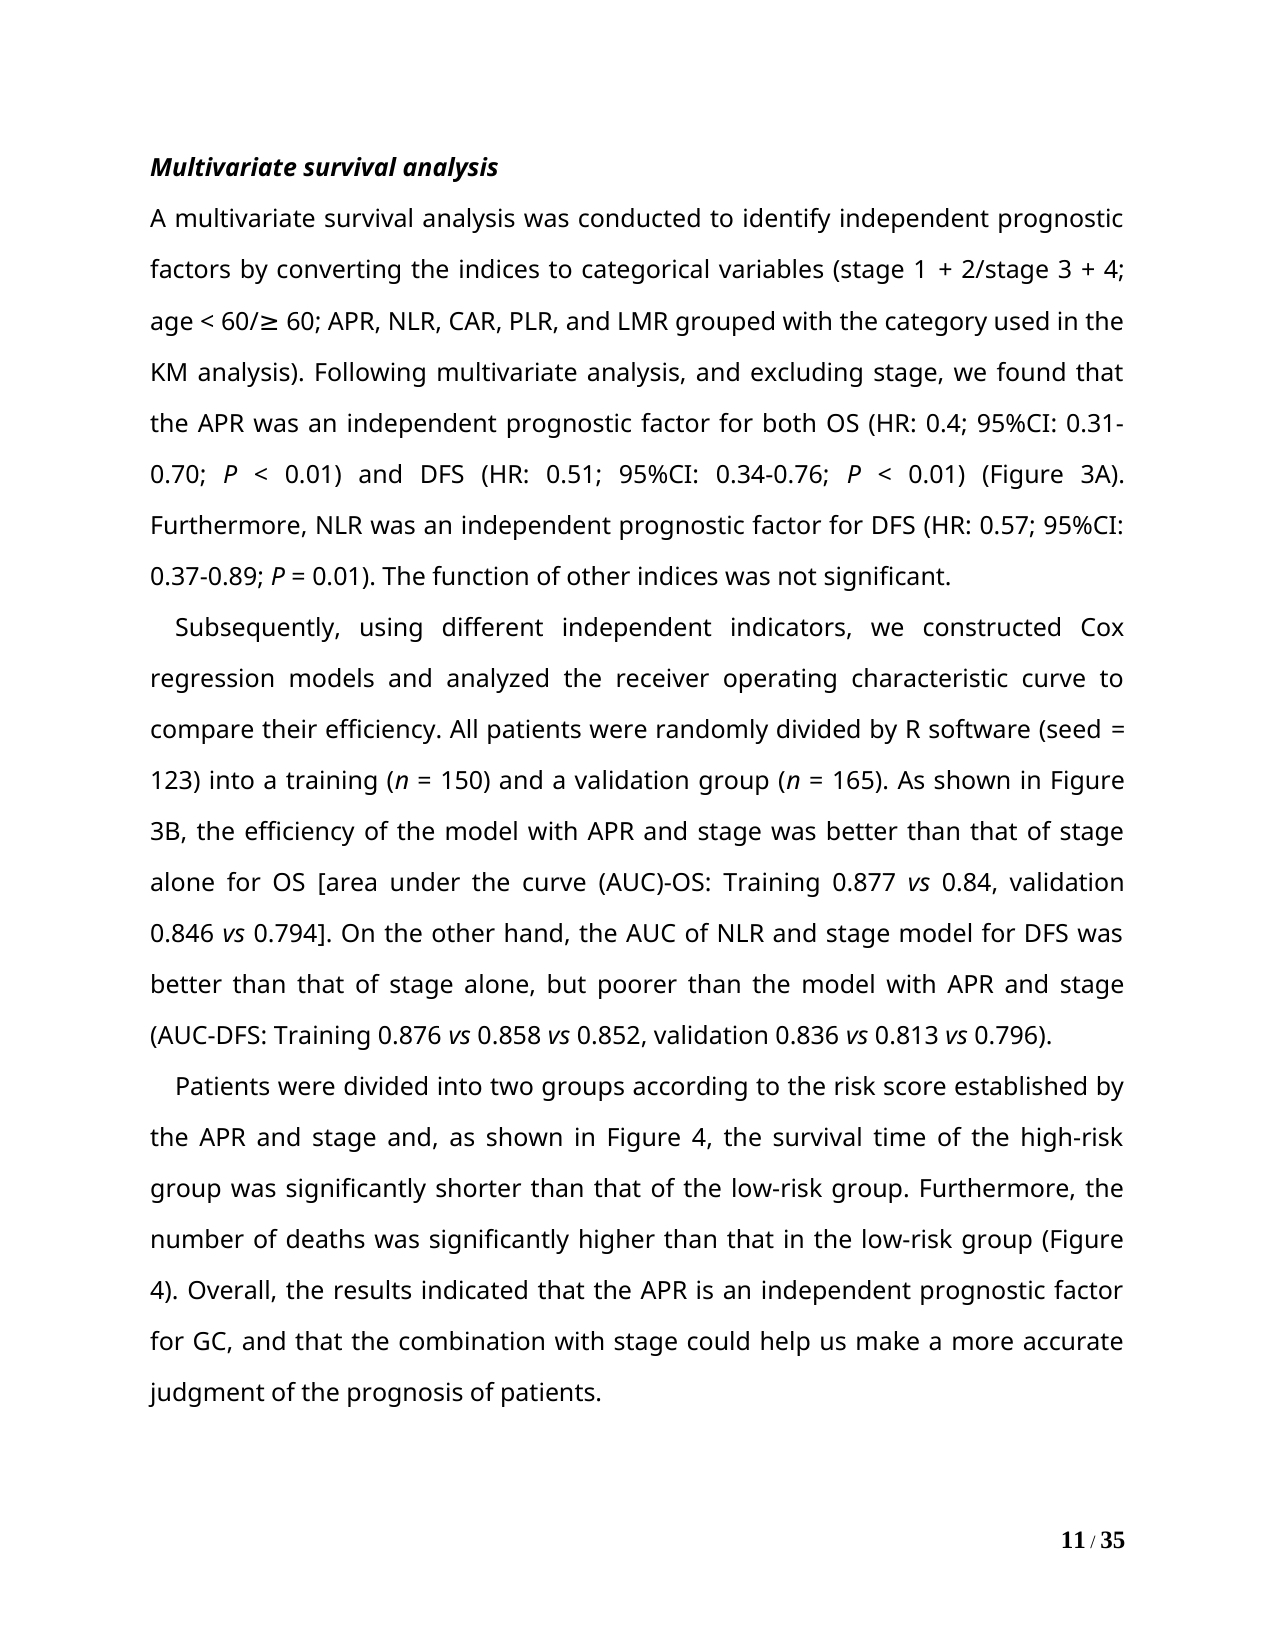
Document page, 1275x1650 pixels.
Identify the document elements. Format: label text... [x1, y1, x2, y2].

text Multivariate survival analysis [150, 150, 1125, 184]
text A multivariate survival analysis was conducted to identify independent prognostic factors by converting the indices to categorical variables (stage 1 + 2/stage 3 + 4; age < 60/≥ 60; APR, NLR, CAR, PLR, and LMR grouped with the category used in the KM analysis). Following multivariate analysis, and excluding stage, we found that the APR was an independent prognostic factor for both OS (HR: 0.4; 95%CI: 0.31-0.70; P < 0.01) and DFS (HR: 0.51; 95%CI: 0.34-0.76; P < 0.01) (Figure 3A). Furthermore, NLR was an independent prognostic factor for DFS (HR: 0.57; 95%CI: 0.37-0.89; P = 0.01). The function of other indices was not significant. [150, 201, 1125, 592]
text Patients were divided into two groups according to the risk score established by the APR and stage and, as shown in Figure 4, the survival time of the high-risk group was significantly shorter than that of the low-risk group. Furthermore, the number of deaths was significantly higher than that in the low-risk group (Figure 4). Overall, the results indicated that the APR is an independent prognostic factor for GC, and that the combination with stage could help us make a more accurate judgment of the prognosis of patients. [150, 1069, 1125, 1409]
text Subsequently, using different independent indicators, we constructed Cox regression models and analyzed the receiver operating characteristic curve to compare their efficiency. All patients were randomly divided by R software (seed = 123) into a training (n = 150) and a validation group (n = 165). As shown in Figure 3B, the efficiency of the model with APR and stage was better than that of stage alone for OS [area under the curve (AUC)-OS: Training 0.877 vs 0.84, validation 0.846 vs 0.794]. On the other hand, the AUC of NLR and stage model for DFS was better than that of stage alone, but poorer than the model with APR and stage (AUC-DFS: Training 0.876 vs 0.858 vs 0.852, validation 0.836 vs 0.813 vs 0.796). [150, 609, 1125, 1052]
